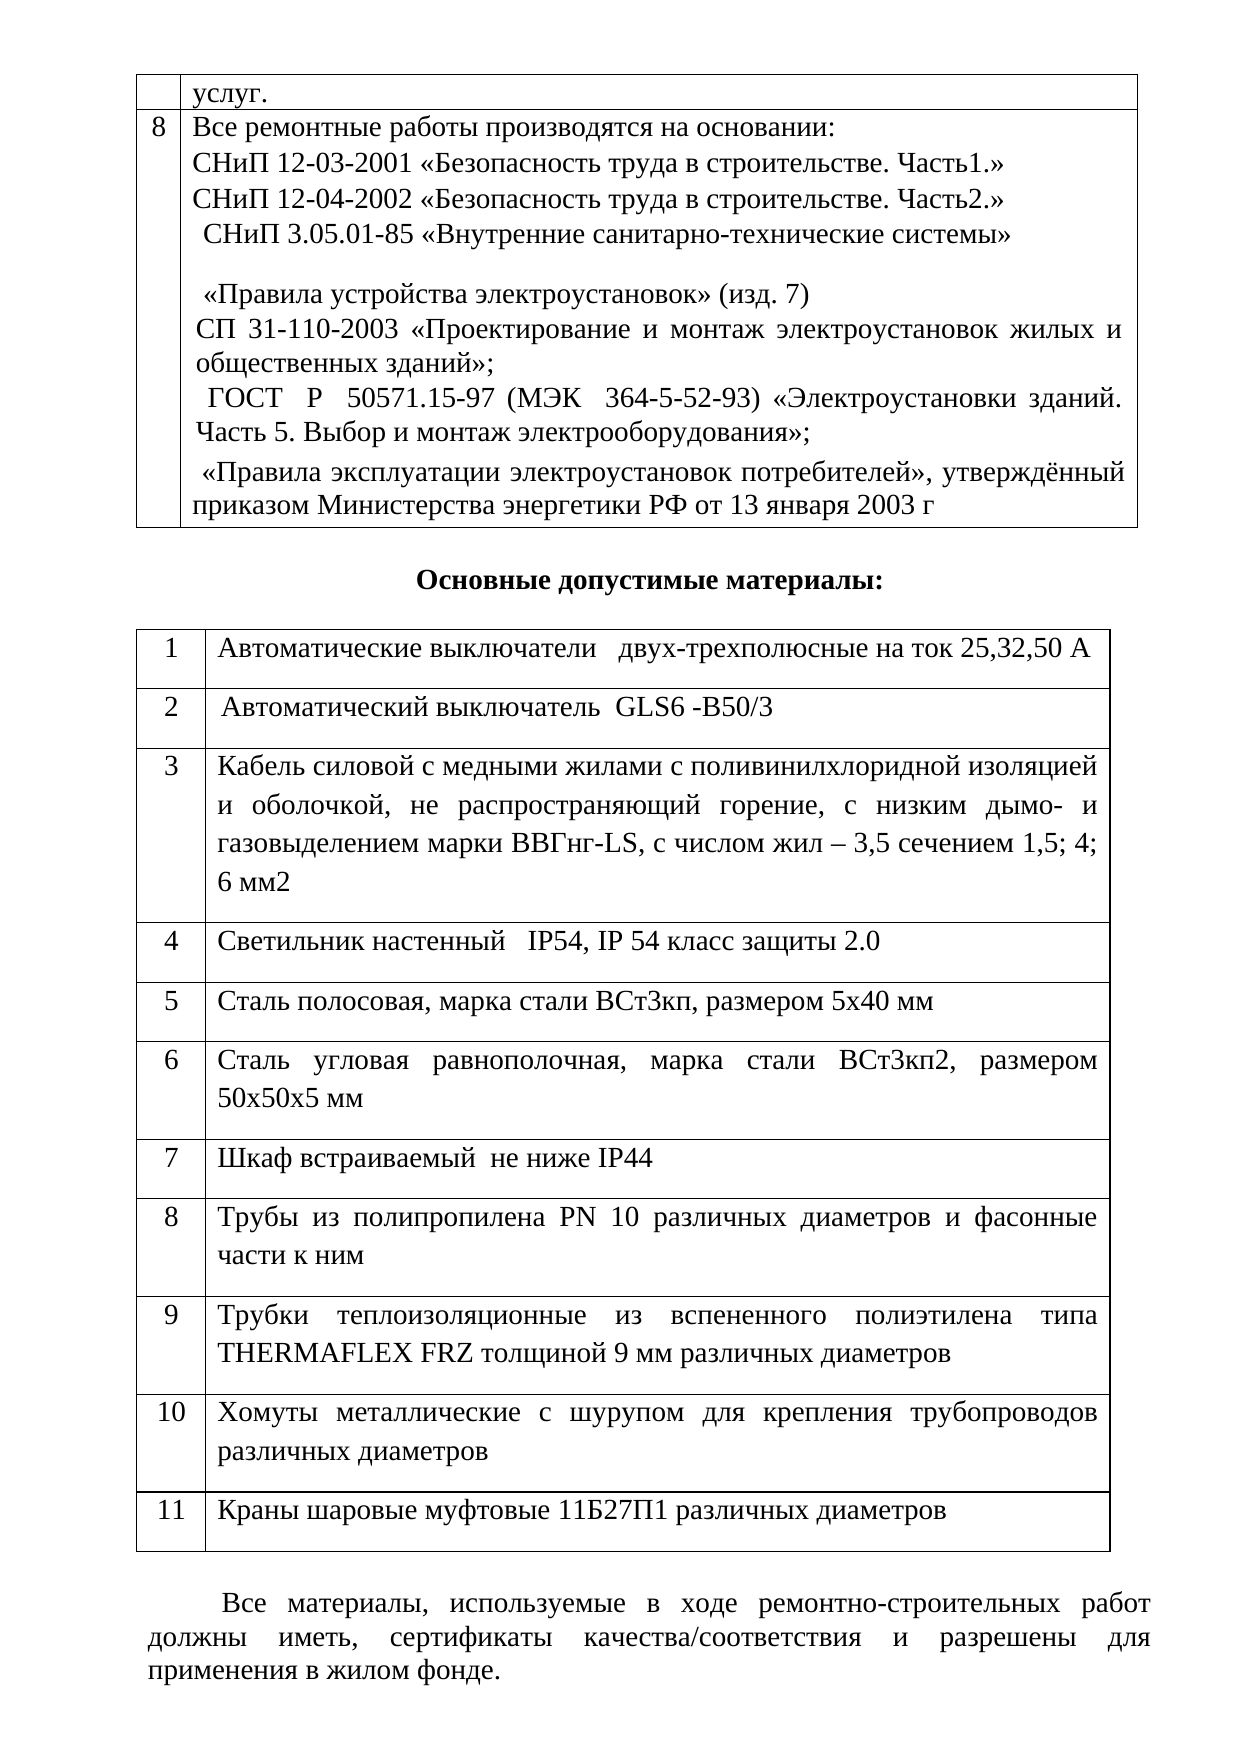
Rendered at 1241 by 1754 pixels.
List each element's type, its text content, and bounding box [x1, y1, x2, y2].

table_cell 5 [137, 983, 205, 1041]
table_cell Краны шаровые муфтовые 11Б27П1 различных диаметров [206, 1493, 1109, 1551]
table_cell Сталь полосовая, марка стали ВСт3кп, размером 5х40 мм [206, 983, 1109, 1041]
table_cell 3 [137, 749, 205, 922]
table_cell Светильник настенный IP54, IP 54 класс защиты 2.0 [206, 923, 1109, 982]
table_cell Кабель силовой с медными жилами с поливинилхлоридной изоляцией и оболочкой, не распространяющий горение, с низким дымо- и газовыделением марки ВВГнг-LS, с числом жил – 3,5 сечением 1,5; 4; 6 мм2 [206, 749, 1109, 922]
table_cell Шкаф встраиваемый не ниже IP44 [206, 1140, 1109, 1198]
table_cell Трубки теплоизоляционные из вспененного полиэтилена типа THERMAFLEX FRZ толщиной 9 мм различных диаметров [206, 1297, 1109, 1393]
table_cell 8 [137, 110, 180, 527]
table_cell Сталь угловая равнополочная, марка стали ВСт3кп2, размером 50x50x5 мм [206, 1042, 1109, 1139]
table_cell 4 [137, 923, 205, 982]
table_header 1 [137, 630, 205, 688]
text Основные допустимые материалы: [148, 562, 1152, 595]
table_cell 8 [137, 1199, 205, 1296]
table_header Автоматические выключатели двух-трехполюсные на ток 25,32,50 А [206, 630, 1109, 688]
table_cell 10 [137, 1395, 205, 1491]
table_cell 2 [137, 689, 205, 747]
table_cell 6 [137, 1042, 205, 1139]
table_cell 7 [137, 1140, 205, 1198]
text Все материалы, используемые в ходе ремонтно-строительных работ должны иметь, сертификаты качества/соответствия и разрешены для применения в жилом фонде. [148, 1585, 1152, 1686]
table_cell 11 [137, 1493, 205, 1551]
table_cell Автоматический выключатель GLS6 -В50/3 [206, 689, 1109, 747]
table_cell 9 [137, 1297, 205, 1393]
table_cell Хомуты металлические с шурупом для крепления трубопроводов различных диаметров [206, 1395, 1109, 1491]
table_cell Все ремонтные работы производятся на основании: СНиП 12-03-2001 «Безопасность труда в строительстве. Часть1.» СНиП 12-04-2002 «Безопасность труда в строительстве. Часть2.» СНиП 3.05.01-85 «Внутренние санитарно-технические системы» «Правила устройства электроустановок» (изд. 7) СП 31-110-2003 «Проектирование и монтаж электроустановок жилых и общественных зданий»; ГОСТ Р 50571.15-97 (МЭК 364-5-52-93) «Электроустановки зданий. Часть 5. Выбор и монтаж электрооборудования»; «Правила эксплуатации электроустановок потребителей», утверждённый приказом Министерства энергетики РФ от 13 января [181, 110, 1137, 527]
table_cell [181, 75, 1137, 108]
table_cell Трубы из полипропилена PN 10 различных диаметров и фасонные части к ним [206, 1199, 1109, 1296]
table_cell 7 [137, 75, 180, 108]
